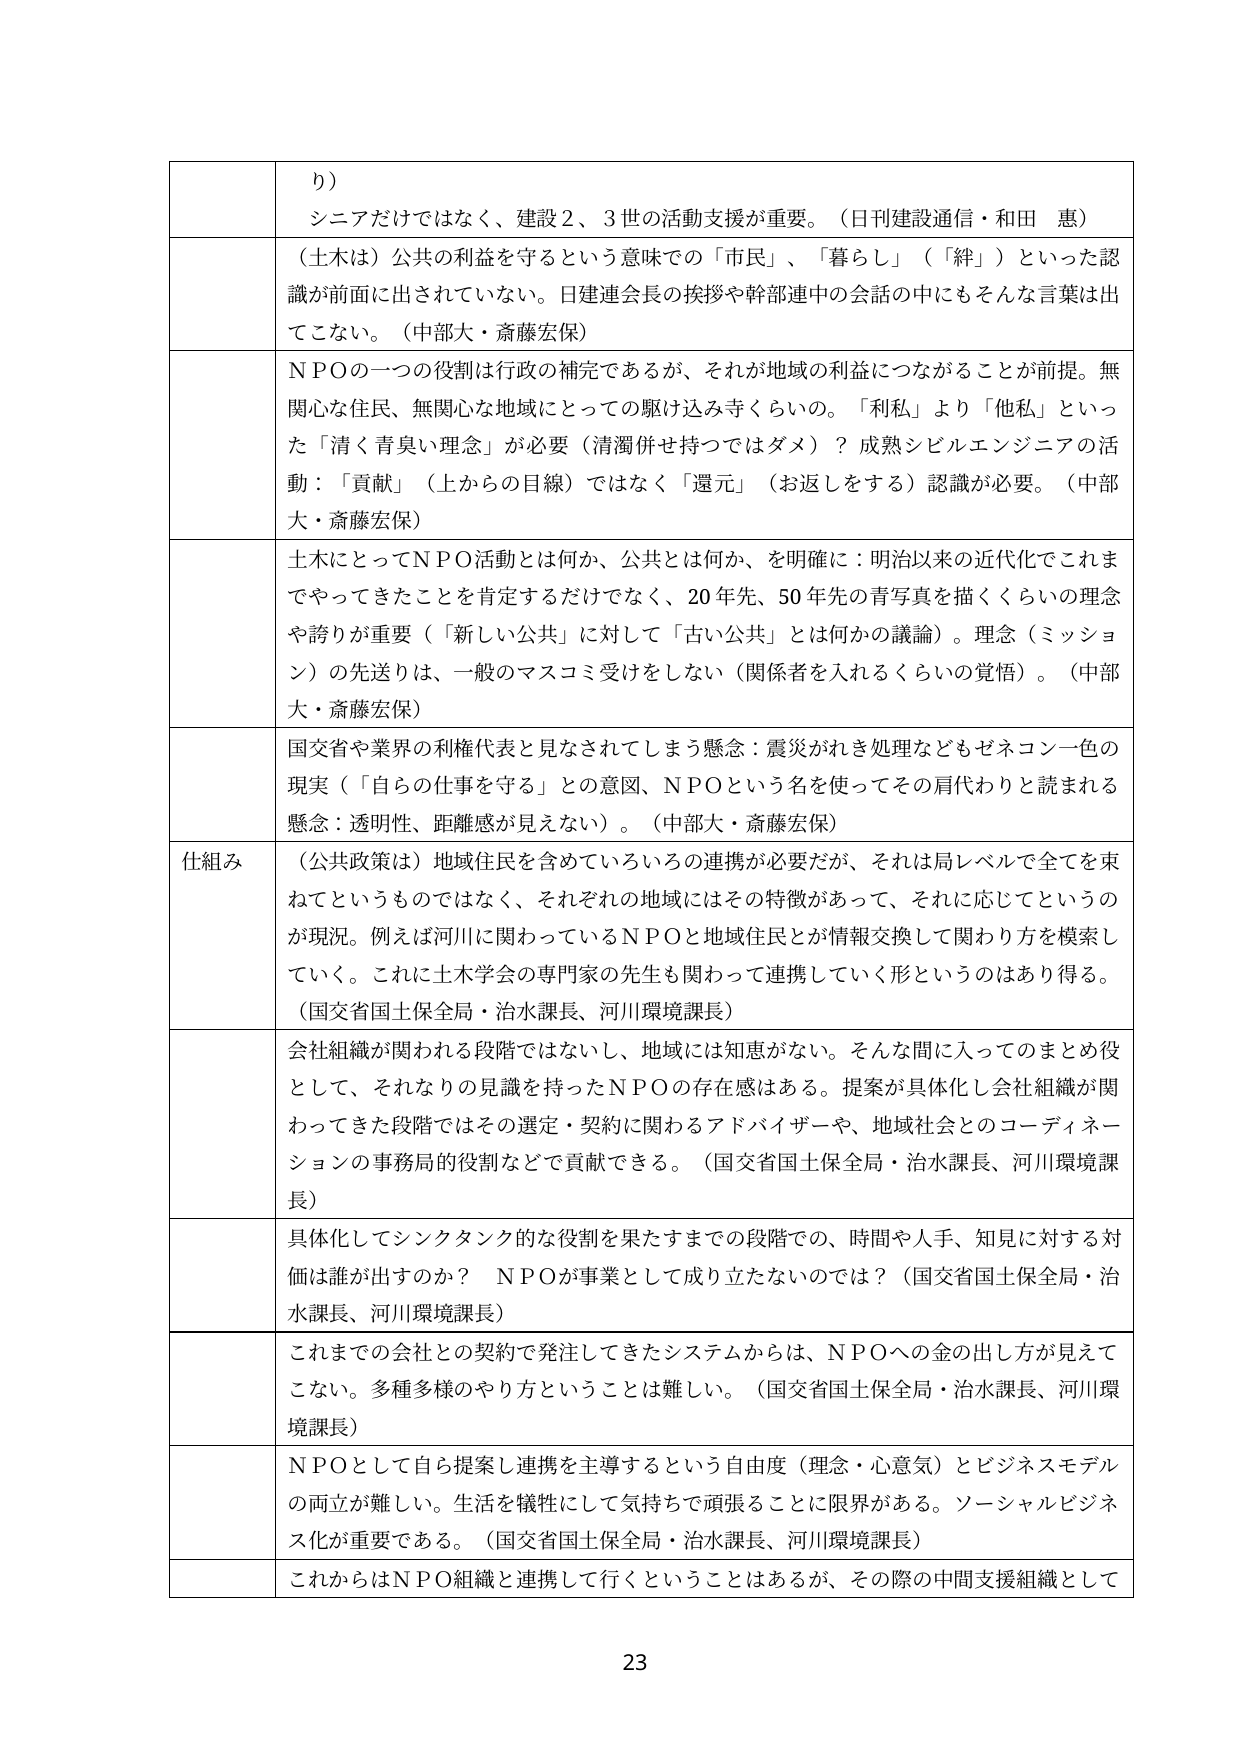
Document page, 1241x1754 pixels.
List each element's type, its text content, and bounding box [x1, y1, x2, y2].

table_cell [170, 1333, 275, 1445]
table_cell 会社組織が関われる段階ではないし、地域には知恵がない。そんな間に入ってのまとめ役として、それなりの見識を持ったＮＰＯの存在感はある。提案が具体化し会社組織が関わってきた段階ではその選定・契約に関わるアドバイザーや、地域社会とのコーディネーションの事務局的役割などで貢献できる。（国交省国土保全局・治水課長、河川環境課長） [276, 1030, 1133, 1218]
table_cell [170, 540, 275, 727]
table_cell 土木にとってＮＰＯ活動とは何か、公共とは何か、を明確に：明治以来の近代化でこれまでやってきたことを肯定するだけでなく、20年先、50年先の青写真を描くくらいの理念や誇りが重要（「新しい公共」に対して「古い公共」とは何かの議論）。理念（ミッション）の先送りは、一般のマスコミ受けをしない（関係者を入れるくらいの覚悟）。（中部大・斎藤宏保） [276, 540, 1133, 727]
table_cell ＮＰＯとして自ら提案し連携を主導するという自由度（理念・心意気）とビジネスモデルの両立が難しい。生活を犠牲にして気持ちで頑張ることに限界がある。ソーシャルビジネス化が重要である。（国交省国土保全局・治水課長、河川環境課長） [276, 1446, 1133, 1558]
table_cell [170, 1560, 275, 1597]
table_cell [170, 162, 275, 237]
table_cell ＮＰＯの一つの役割は行政の補完であるが、それが地域の利益につながることが前提。無関心な住民、無関心な地域にとっての駆け込み寺くらいの。「利私」より「他私」といった「清く青臭い理念」が必要（清濁併せ持つではダメ）？ 成熟シビルエンジニアの活動：「貢献」（上からの目線）ではなく「還元」（お返しをする）認識が必要。（中部大・斎藤宏保） [276, 351, 1133, 539]
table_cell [276, 1560, 1133, 1597]
table_cell [170, 1446, 275, 1558]
table_cell 仕組み [170, 842, 275, 1029]
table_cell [276, 162, 1133, 237]
table_cell （公共政策は）地域住民を含めていろいろの連携が必要だが、それは局レベルで全てを束ねてというものではなく、それぞれの地域にはその特徴があって、それに応じてというのが現況。例えば河川に関わっているＮＰＯと地域住民とが情報交換して関わり方を模索していく。これに土木学会の専門家の先生も関わって連携していく形というのはあり得る。（国交省国土保全局・治水課長、河川環境課長） [276, 842, 1133, 1029]
table_cell 具体化してシンクタンク的な役割を果たすまでの段階での、時間や人手、知見に対する対価は誰が出すのか？ ＮＰＯが事業として成り立たないのでは？（国交省国土保全局・治水課長、河川環境課長） [276, 1219, 1133, 1331]
table_cell [170, 1219, 275, 1331]
table_cell [170, 351, 275, 539]
table_cell [170, 1030, 275, 1218]
table_cell これまでの会社との契約で発注してきたシステムからは、ＮＰＯへの金の出し方が見えてこない。多種多様のやり方ということは難しい。（国交省国土保全局・治水課長、河川環境課長） [276, 1333, 1133, 1445]
table_cell [170, 238, 275, 350]
table_cell （土木は）公共の利益を守るという意味での「市民」、「暮らし」（「絆」）といった認識が前面に出されていない。日建連会長の挨拶や幹部連中の会話の中にもそんな言葉は出てこない。（中部大・斎藤宏保） [276, 238, 1133, 350]
table_cell [170, 728, 275, 841]
table_cell 国交省や業界の利権代表と見なされてしまう懸念：震災がれき処理などもゼネコン一色の現実（「自らの仕事を守る」との意図、ＮＰＯという名を使ってその肩代わりと読まれる懸念：透明性、距離感が見えない）。（中部大・斎藤宏保） [276, 728, 1133, 841]
